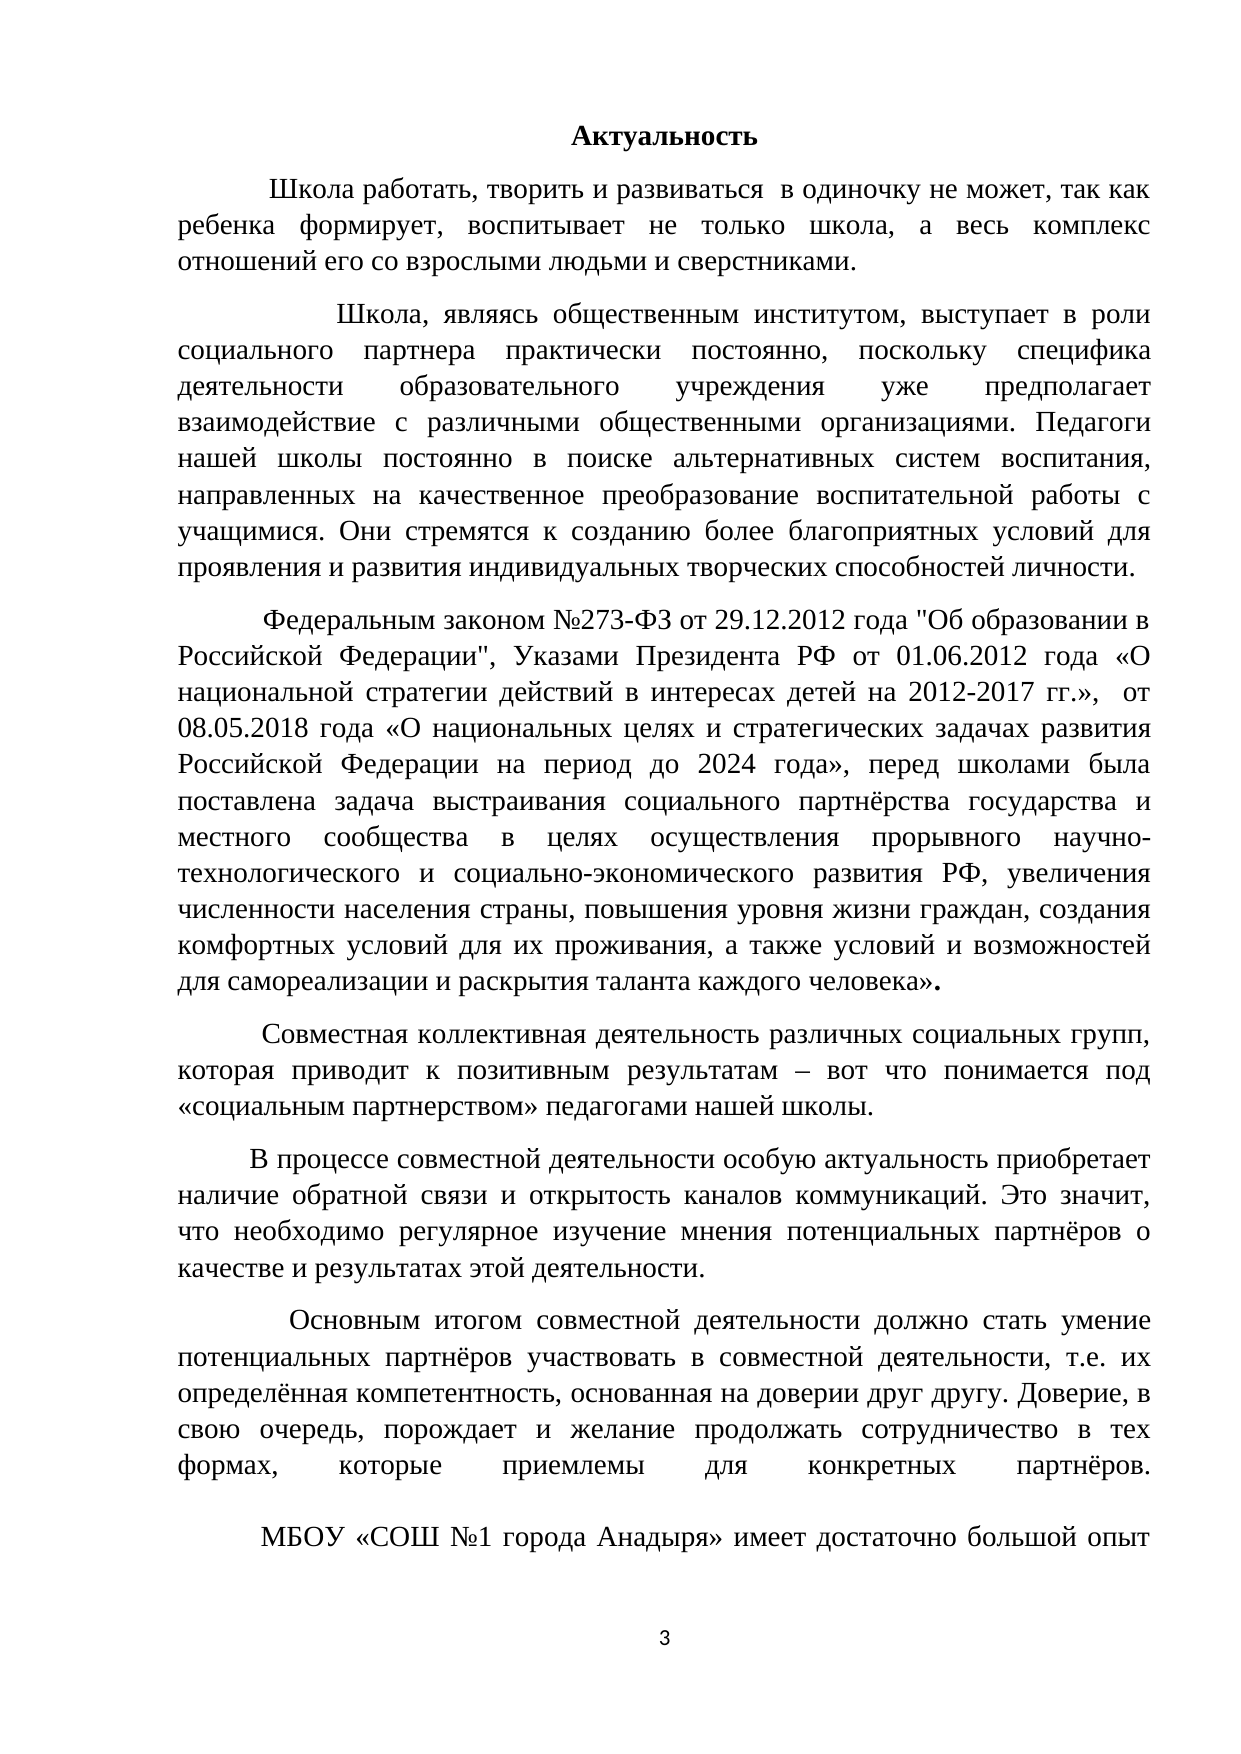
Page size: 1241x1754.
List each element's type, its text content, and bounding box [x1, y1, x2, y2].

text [177, 1302, 1152, 1553]
text Актуальность [177, 118, 1152, 152]
text Федеральным законом №273-ФЗ от 29.12.2012 года "Об образовании в Российской Федерации", Указами Президента РФ от 01.06.2012 года «О национальной стратегии действий в интересах детей на 2012-2017 гг.», от 08.05.2018 года «О национальных целях и стратегических задачах развития Российской Федерации на период до 2024 года», перед школами была поставлена задача выстраивания социального партнёрства государства и местного сообщества в целях осуществления прорывного научно-технологического и социально-экономического развития РФ, увеличения численности населения страны, повышения уровня жизни граждан, создания комфортных условий для их проживания, а также условий и возможностей для самореализации и раскрытия таланта каждого человека». [177, 602, 1152, 997]
text Школа, являясь общественным институтом, выступает в роли социального партнера практически постоянно, поскольку специфика деятельности образовательного учреждения уже предполагает взаимодействие с различными общественными организациями. Педагоги нашей школы постоянно в поиске альтернативных систем воспитания, направленных на качественное преобразование воспитательной работы с учащимися. Они стремятся к созданию более благоприятных условий для проявления и развития индивидуальных творческих способностей личности. [177, 296, 1152, 583]
text Школа работать, творить и развиваться в одиночку не может, так как ребенка формирует, воспитывает не только школа, а весь комплекс отношений его со взрослыми людьми и сверстниками. [177, 171, 1152, 277]
text Совместная коллективная деятельность различных социальных групп, которая приводит к позитивным результатам – вот что понимается под «социальным партнерством» педагогами нашей школы. [177, 1016, 1152, 1122]
text В процессе совместной деятельности особую актуальность приобретает наличие обратной связи и открытость каналов коммуникаций. Это значит, что необходимо регулярное изучение мнения потенциальных партнёров о качестве и результатах этой деятельности. [177, 1141, 1152, 1283]
